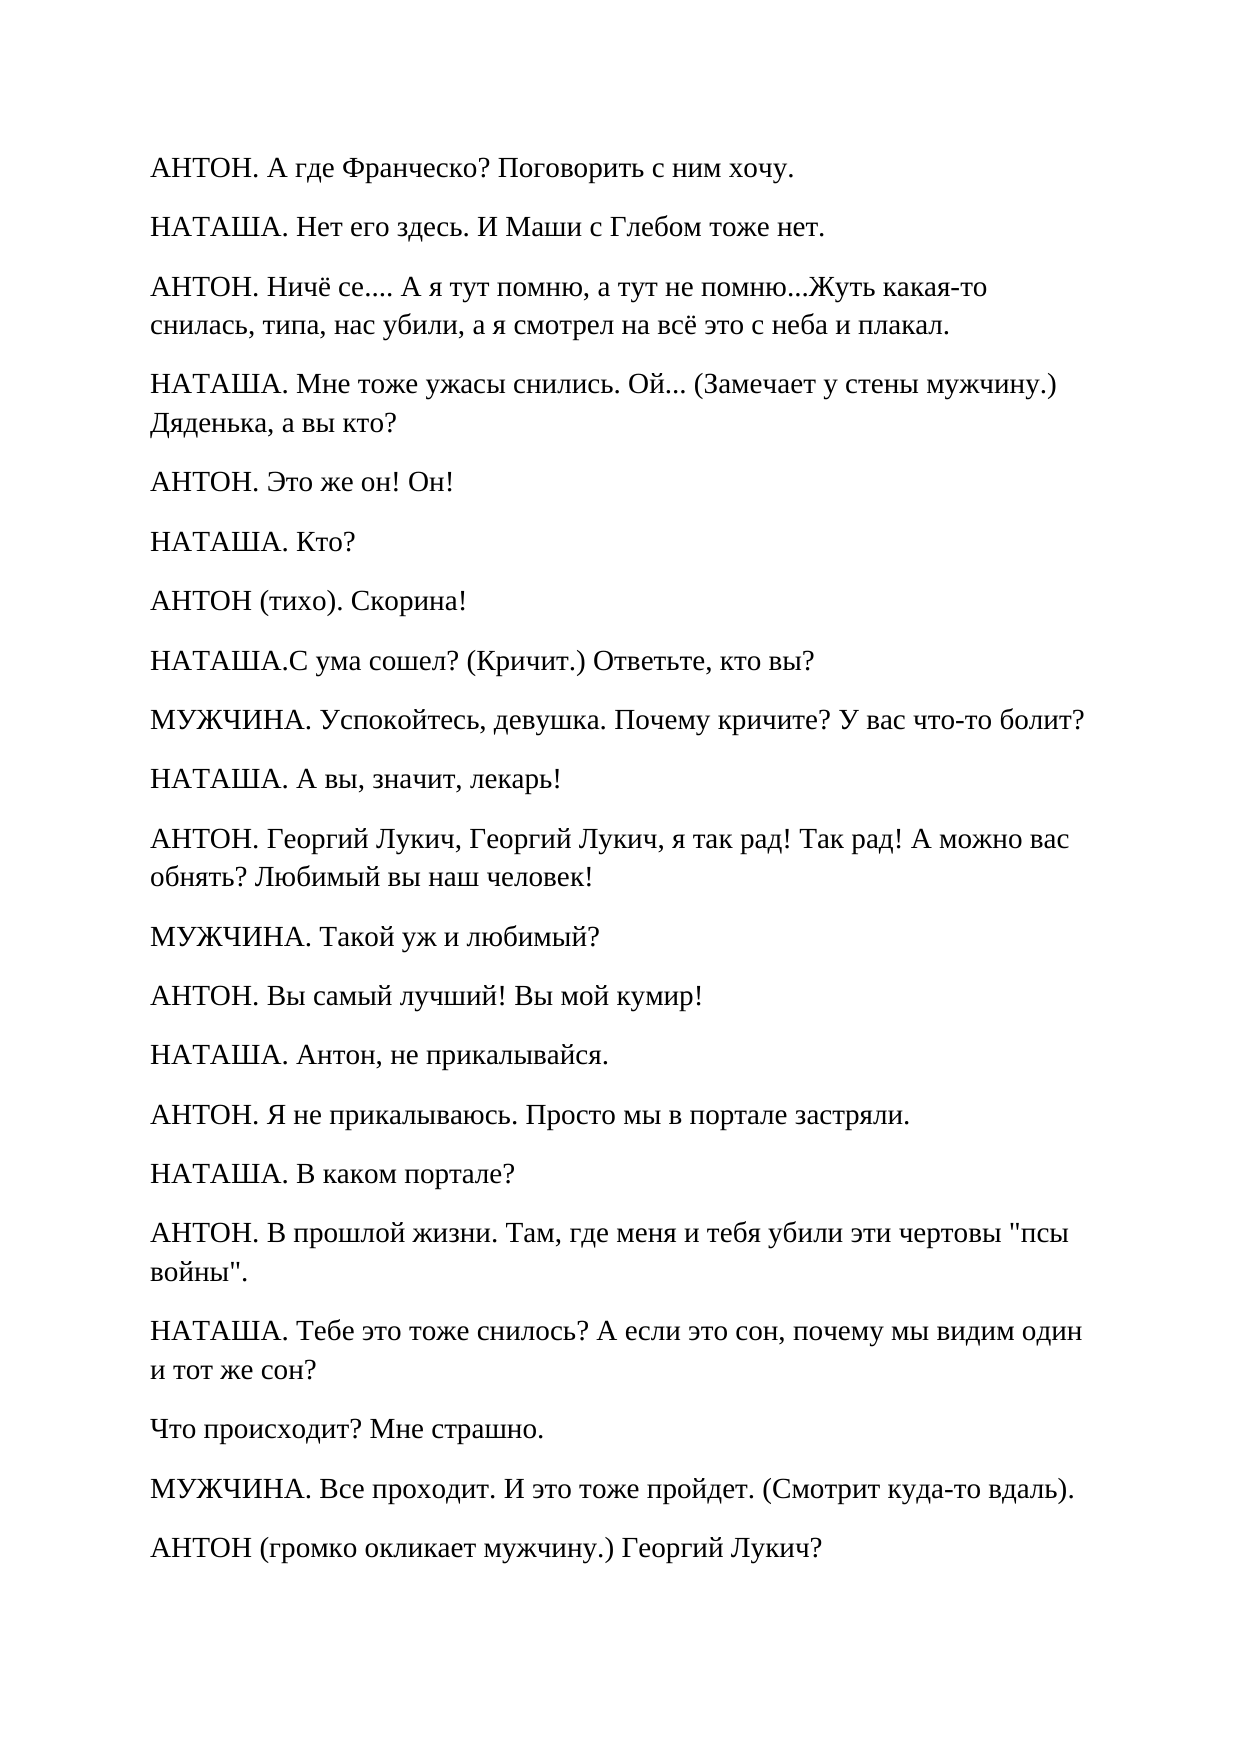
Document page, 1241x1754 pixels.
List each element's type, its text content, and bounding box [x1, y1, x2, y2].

text АНТОН. Георгий Лукич, Георгий Лукич, я так рад! Так рад! А можно вас обнять? Любимый вы наш человек! [150, 821, 1090, 893]
text АНТОН. Я не прикалываюсь. Просто мы в портале застряли. [150, 1097, 1090, 1130]
text АНТОН. В прошлой жизни. Там, где меня и тебя убили эти чертовы "псы войны". [150, 1216, 1090, 1288]
text МУЖЧИНА. Успокойтесь, девушка. Почему кричите? У вас что-то болит? [150, 702, 1090, 736]
text АНТОН (громко окликает мужчину.) Георгий Лукич? [150, 1530, 1090, 1564]
text АНТОН. А где Франческо? Поговорить с ним хочу. [150, 150, 1090, 183]
text НАТАША. Мне тоже ужасы снились. Ой... (Замечает у стены мужчину.) Дяденька, а вы кто? [150, 367, 1090, 439]
text НАТАША. Кто? [150, 524, 1090, 557]
text НАТАША. В каком портале? [150, 1156, 1090, 1190]
text НАТАША. Нет его здесь. И Маши с Глебом тоже нет. [150, 209, 1090, 243]
text АНТОН. Ничё се.... А я тут помню, а тут не помню...Жуть какая-то снилась, типа, нас убили, а я смотрел на всё это с неба и плакал. [150, 269, 1090, 341]
text Что происходит? Мне страшно. [150, 1411, 1090, 1445]
text МУЖЧИНА. Такой уж и любимый? [150, 919, 1090, 952]
text НАТАША.С ума сошел? (Кричит.) Ответьте, кто вы? [150, 643, 1090, 676]
text НАТАША. Антон, не прикалывайся. [150, 1037, 1090, 1071]
text МУЖЧИНА. Все проходит. И это тоже пройдет. (Смотрит куда-то вдаль). [150, 1471, 1090, 1504]
text НАТАША. Тебе это тоже снилось? А если это сон, почему мы видим один и тот же сон? [150, 1313, 1090, 1386]
text НАТАША. А вы, значит, лекарь! [150, 761, 1090, 795]
text АНТОН (тихо). Скорина! [150, 583, 1090, 617]
text АНТОН. Вы самый лучший! Вы мой кумир! [150, 978, 1090, 1012]
text АНТОН. Это же он! Он! [150, 464, 1090, 498]
